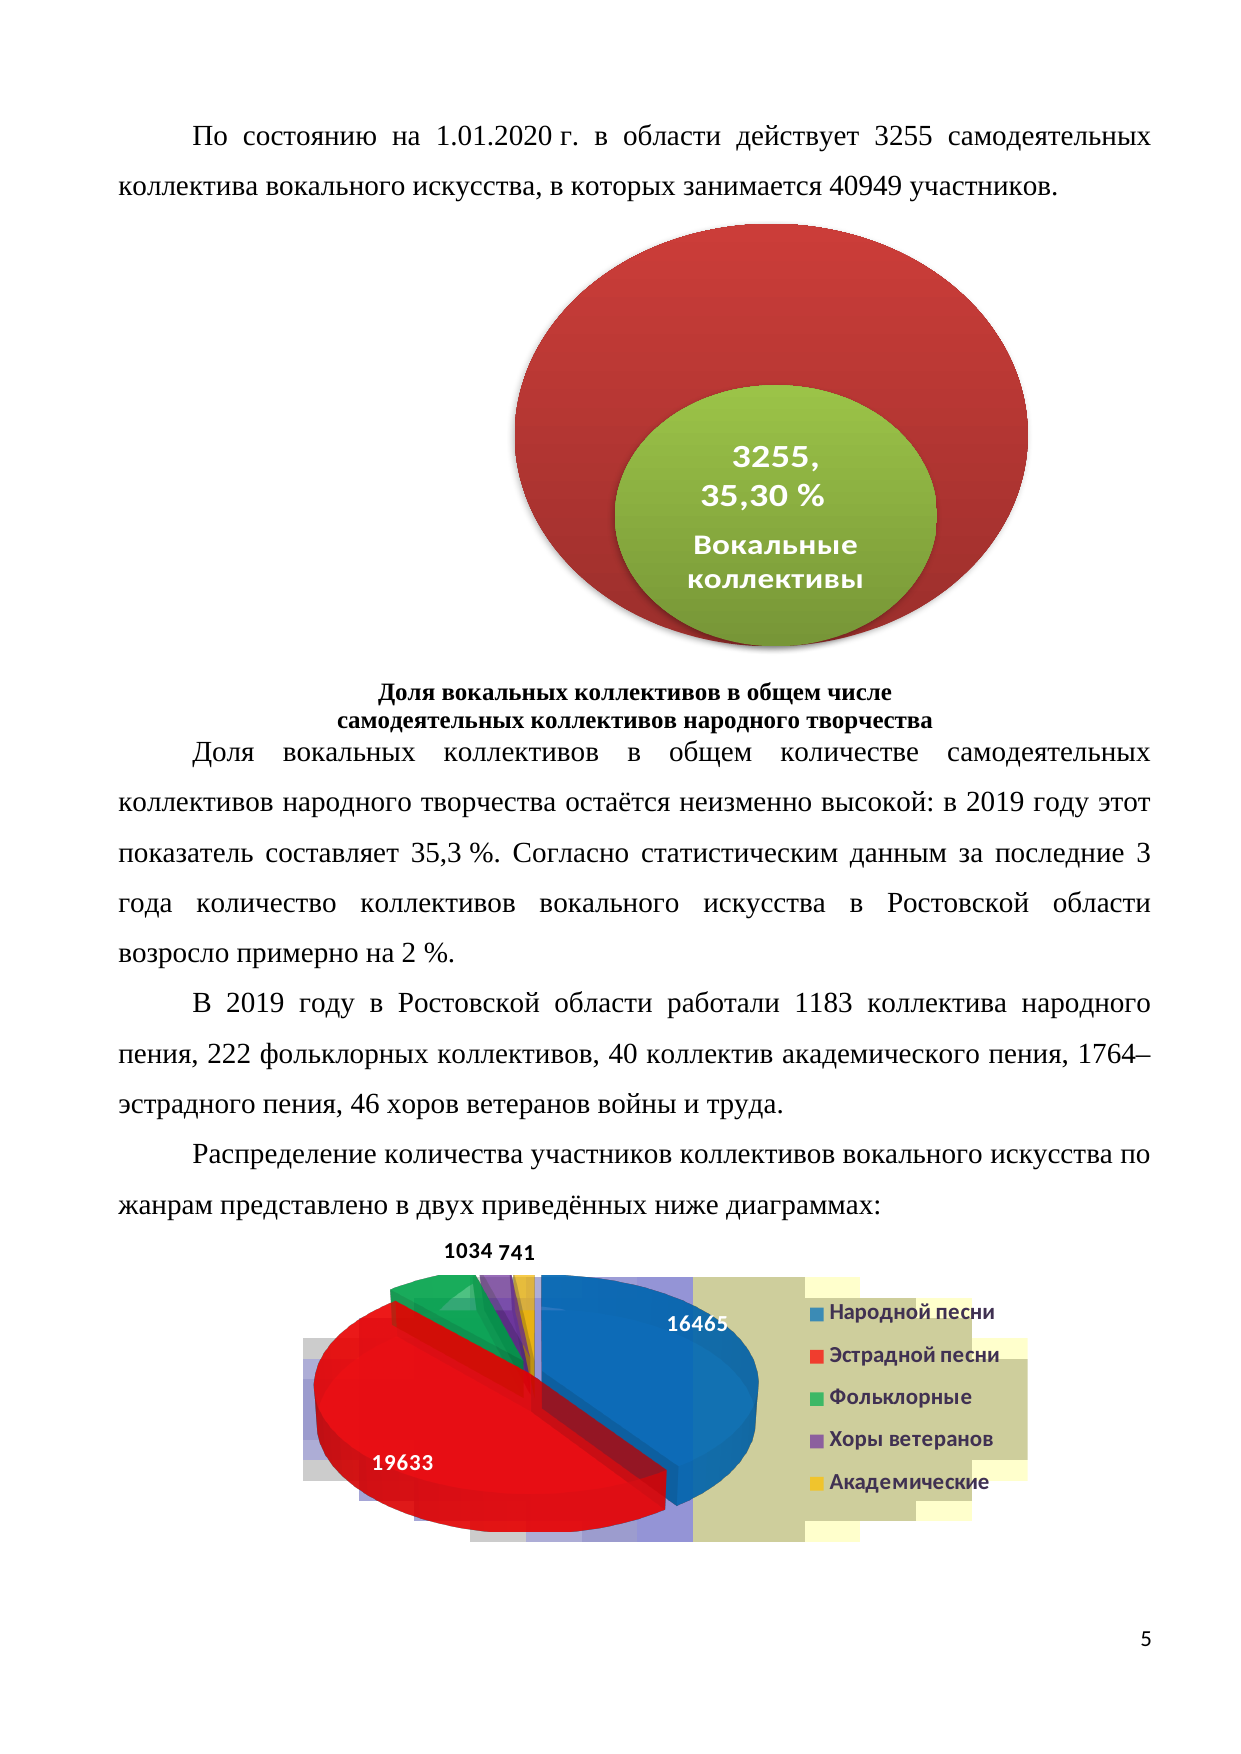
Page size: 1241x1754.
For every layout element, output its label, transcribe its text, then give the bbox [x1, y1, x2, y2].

picture [192, 1237, 1028, 1542]
text Доля вокальных коллективов в общем количестве самодеятельных коллективов народного творчества остаётся неизменно высокой: в 2019 году этот показатель составляет 35,3 %. Согласно статистическим данным за последние 3 года количество коллективов вокального искусства в Ростовской области возросло примерно на 2 %. [118, 734, 1152, 969]
text Доля вокальных коллективов в общем числе [118, 677, 1152, 705]
text По состоянию на 1.01.2020 г. в области действует 3255 самодеятельных коллектива вокального искусства, в которых занимается 40949 участников. [118, 118, 1152, 202]
text самодеятельных коллективов народного творчества [118, 705, 1152, 734]
text В 2019 году в Ростовской области работали 1183 коллектива народного пения, 222 фольклорных коллективов, 40 коллектив академического пения, 1764– эстрадного пения, 46 хоров ветеранов войны и труда. [118, 986, 1152, 1120]
text Распределение количества участников коллективов вокального искусства по жанрам представлено в двух приведённых ниже диаграммах: [118, 1137, 1152, 1220]
